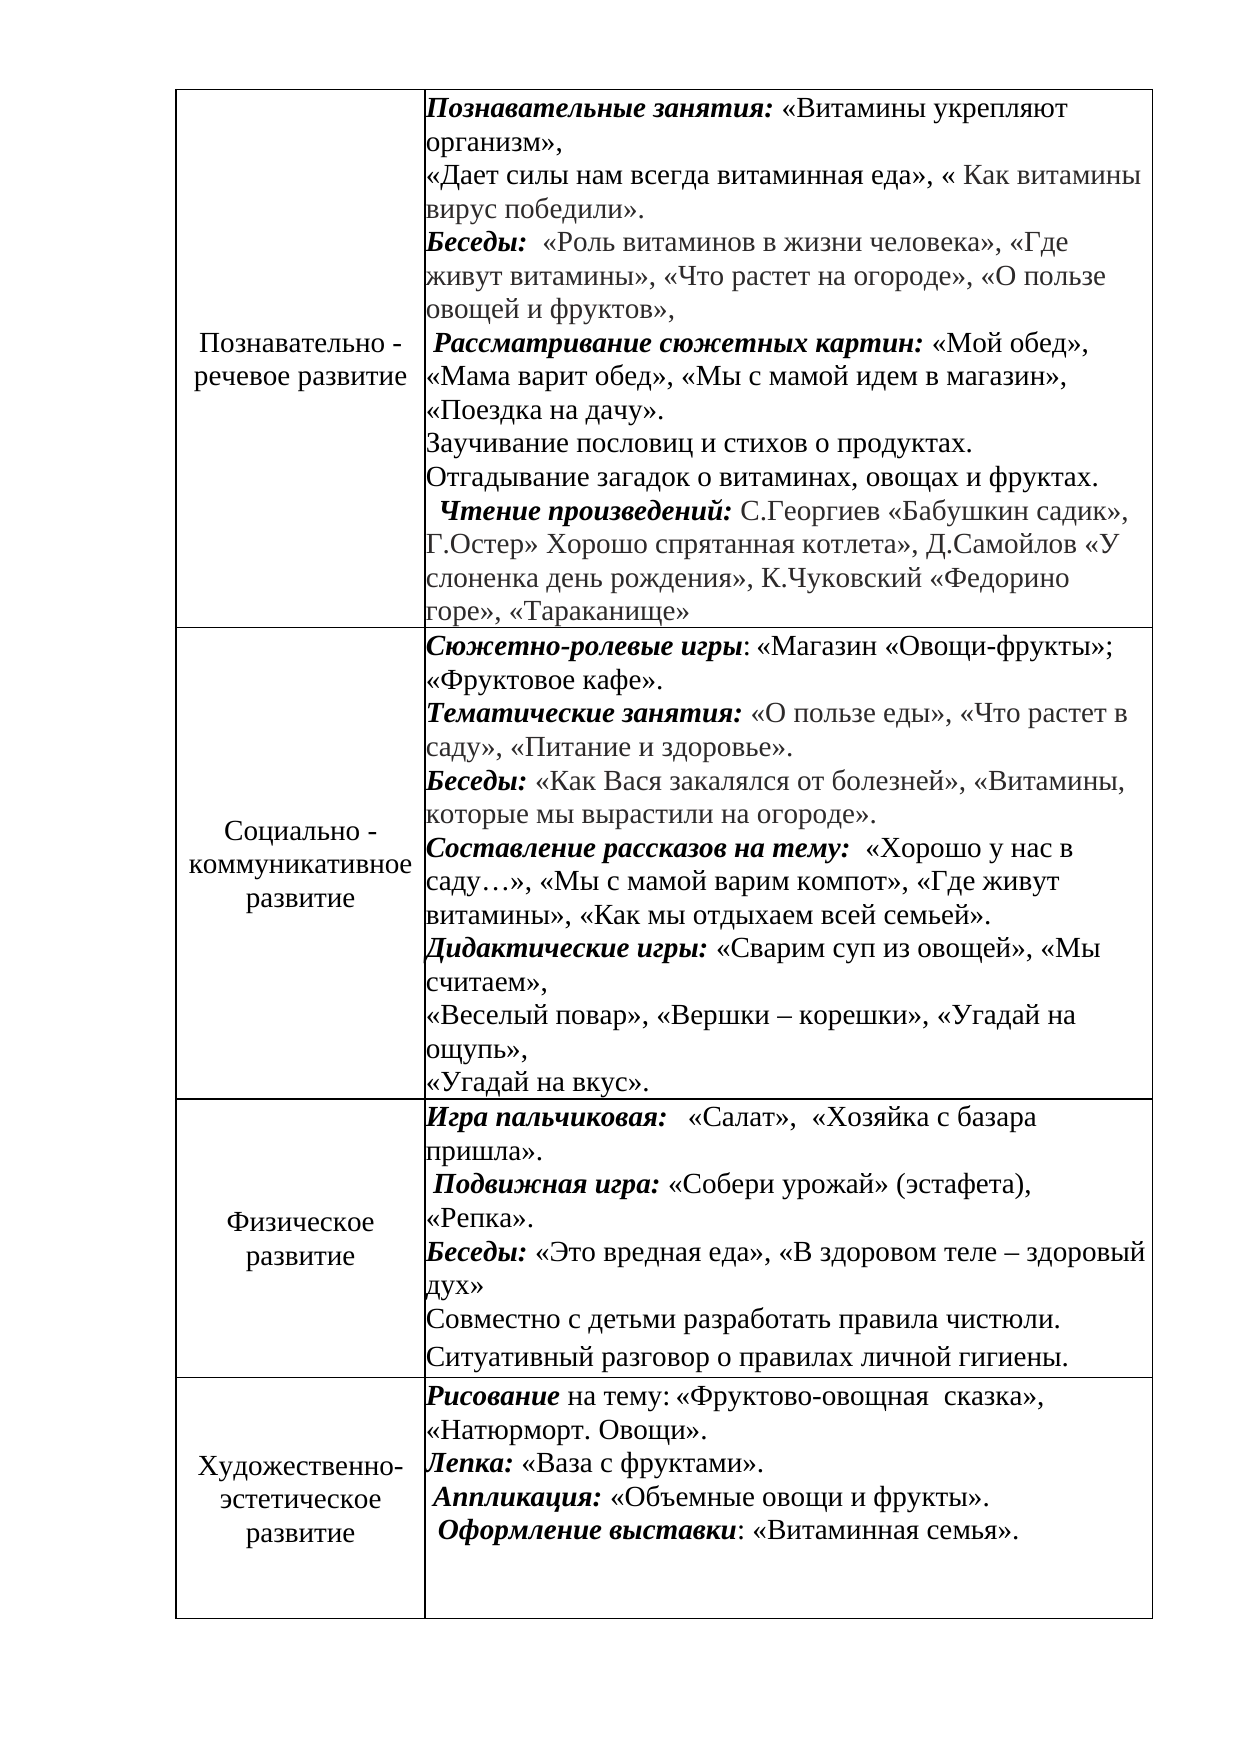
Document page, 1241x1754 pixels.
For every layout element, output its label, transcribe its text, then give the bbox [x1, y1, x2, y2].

table_cell Рисование на тему: «Фруктово-овощная сказка», «Натюрморт. Овощи». Лепка: «Ваза с фруктами». Аппликация: «Объемные овощи и фрукты». Оформление выставки: «Витаминная семья». [426, 1378, 1152, 1618]
table_cell Познавательно - речевое развитие [177, 90, 424, 627]
table_cell Художественно- эстетическое развитие [177, 1378, 424, 1618]
table_cell Сюжетно-ролевые игры: «Магазин «Овощи-фрукты»; «Фруктовое кафе». Тематические занятия: «О пользе еды», «Что растет в саду», «Питание и здоровье». Беседы: «Как Вася закалялся от болезней», «Витамины, которые мы вырастили на огороде». Составление рассказов на тему: «Хорошо у нас в саду…», «Мы с мамой варим компот», «Где живут витамины», «Как мы отдыхаем всей семьей». Дидактические игры: «Сварим суп из овощей», «Мы считаем», «Веселый повар», «Вершки – корешки», «Угадай на ощупь», «Угадай на вкус». [426, 628, 1152, 1098]
table_cell Физическое развитие [177, 1100, 424, 1377]
table_cell Социально - коммуникативное развитие [177, 628, 424, 1098]
table_cell Игра пальчиковая: «Салат», «Хозяйка с базара пришла». Подвижная игра: «Собери урожай» (эстафета), «Репка». Беседы: «Это вредная еда», «В здоровом теле – здоровый дух» Совместно с детьми разработать правила чистюли. Ситуативный разговор о правилах личной гигиены. [426, 1100, 1152, 1377]
table_cell Познавательные занятия: «Витамины укрепляют организм», «Дает силы нам всегда витаминная еда», « Как витамины вирус победили». Беседы: «Роль витаминов в жизни человека», «Где живут витамины», «Что растет на огороде», «О пользе овощей и фруктов», Рассматривание сюжетных картин: «Мой обед», «Мама варит обед», «Мы с мамой идем в магазин», «Поездка на дачу». Заучивание пословиц и стихов о продуктах. Отгадывание загадок о витаминах, овощах и фруктах. Чтение произведений: С.Георгиев «Бабушкин садик», Г.Остер» Хорошо спрятанная котлета», Д.Самойлов «У слоненка день рождения», К.Чуковский «Федорино горе», «Тараканище» [426, 90, 1152, 627]
